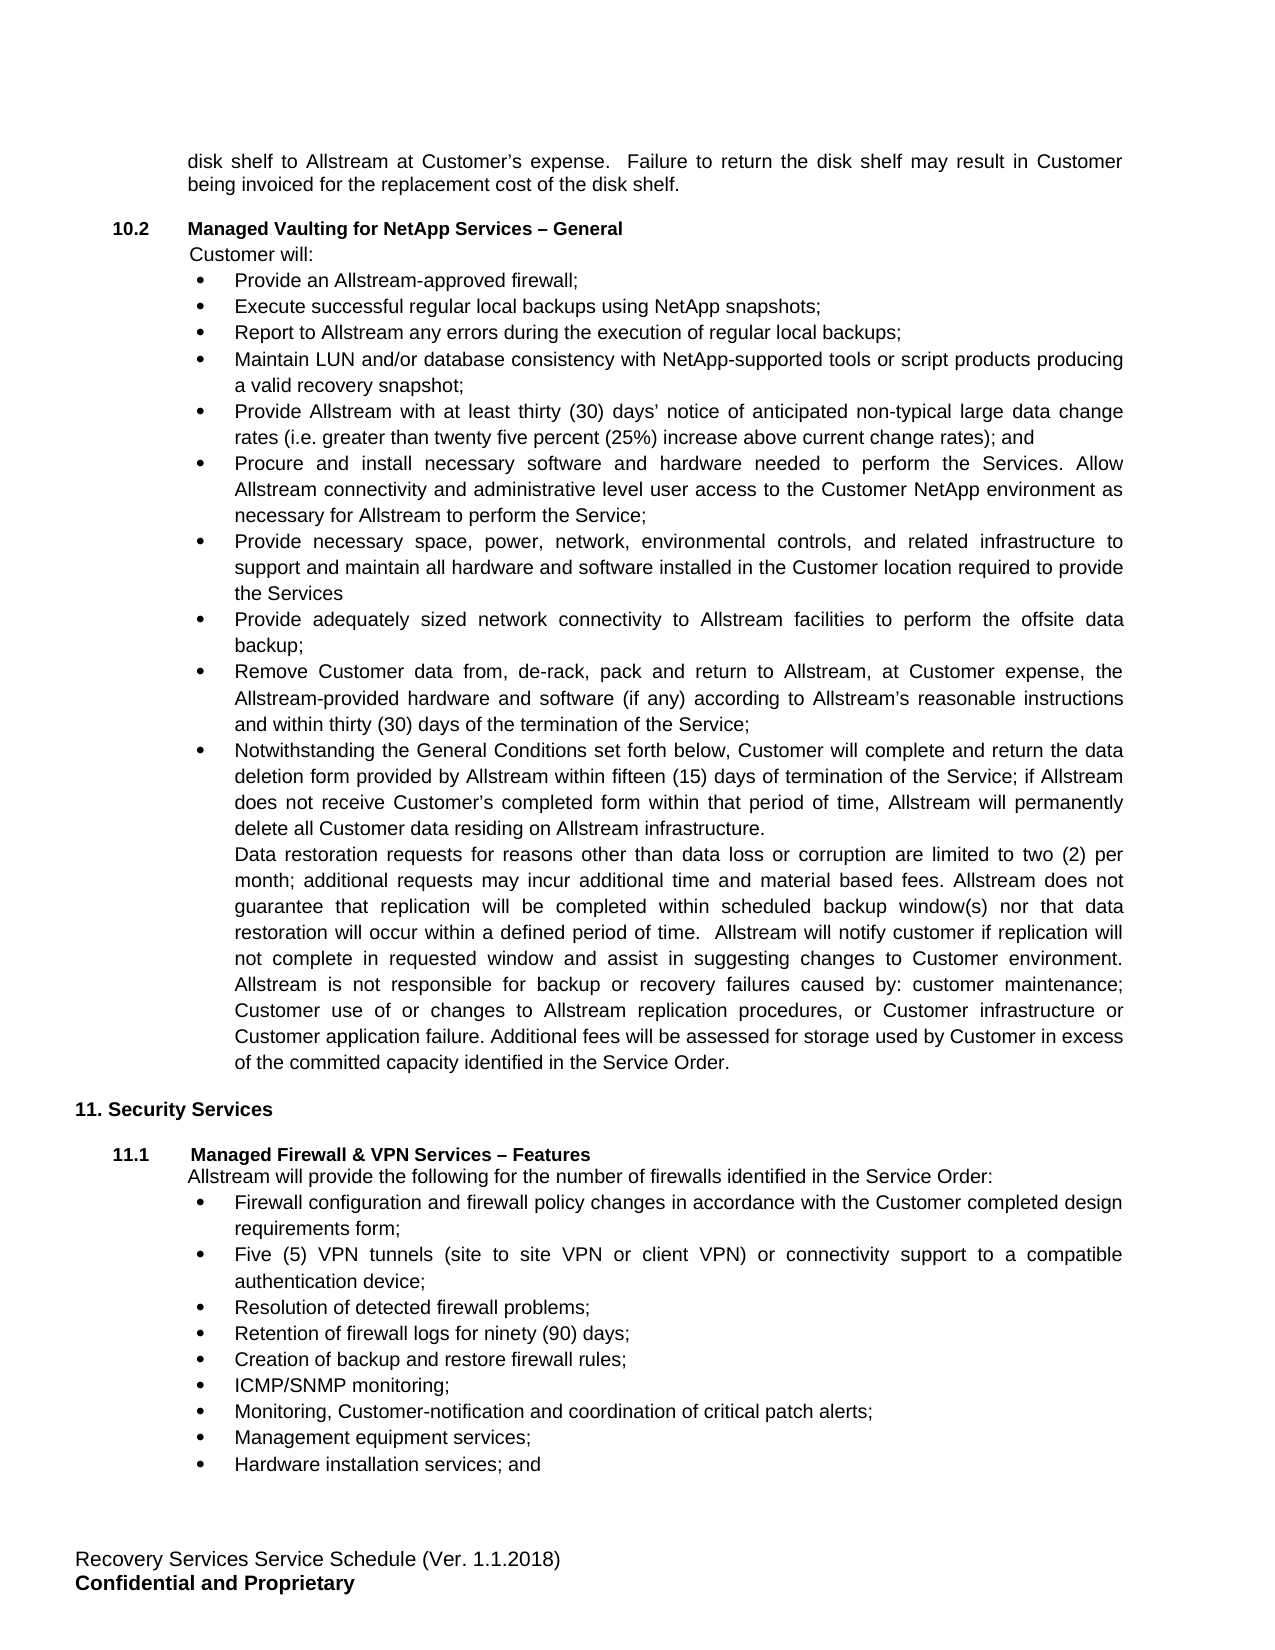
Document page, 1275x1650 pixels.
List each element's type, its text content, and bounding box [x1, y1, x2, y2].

list Resolution of detected firewall problems; [197, 1296, 1125, 1318]
list Provide an Allstream-approved firewall; [197, 269, 1125, 292]
list Provide necessary space, power, network, environmental controls, and related infrastructure to support and maintain all hardware and software installed in the Customer location required to provide the Services [197, 530, 1125, 605]
list Maintain LUN and/or database consistency with NetApp-supported tools or script products producing a valid recovery snapshot; [197, 347, 1125, 396]
text 11. Security Services [75, 1098, 1125, 1121]
list Monitoring, Customer-notification and coordination of critical patch alerts; [197, 1400, 1125, 1423]
list Execute successful regular local backups using NetApp snapshots; [197, 295, 1125, 318]
list Remove Customer data from, de-rack, pack and return to Allstream, at Customer expense, the Allstream-provided hardware and software (if any) according to Allstream’s reasonable instructions and within thirty (30) days of the termination of the Service; [197, 660, 1125, 735]
list Data restoration requests for reasons other than data loss or corruption are limited to two (2) per month; additional requests may incur additional time and material based fees. Allstream does not guarantee that replication will be completed within scheduled backup window(s) nor that data restoration will occur within a defined period of time. Allstream will notify customer if replication will not complete in requested window and assist in suggesting changes to Customer environment. Allstream is not responsible for backup or recovery failures caused by: customer maintenance; Customer use of or changes to Allstream replication procedures, or Customer infrastructure or Customer application failure. Additional fees will be assessed for storage used by Customer in excess of the committed capacity identified in the Service Order. [234, 843, 1125, 1074]
list Allstream will provide the following for the number of firewalls identified in the Service Order: [187, 1165, 1125, 1188]
list Managed Vaulting for NetApp Services – General [112, 218, 1125, 240]
list Retention of firewall logs for ninety (90) days; [197, 1322, 1125, 1344]
list Management equipment services; [197, 1426, 1125, 1449]
list Creation of backup and restore firewall rules; [197, 1348, 1125, 1371]
text 11.1 Managed Firewall & VPN Services – Features [112, 1143, 1125, 1165]
list Customer will: [178, 243, 1125, 266]
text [187, 150, 1125, 195]
list Provide Allstream with at least thirty (30) days’ notice of anticipated non-typical large data change rates (i.e. greater than twenty five percent (25%) increase above current change rates); and [197, 399, 1125, 448]
list Firewall configuration and firewall policy changes in accordance with the Customer completed design requirements form; [197, 1191, 1125, 1240]
list Notwithstanding the General Conditions set forth below, Customer will complete and return the data deletion form provided by Allstream within fifteen (15) days of termination of the Service; if Allstream does not receive Customer’s completed form within that period of time, Allstream will permanently delete all Customer data residing on Allstream infrastructure. [197, 739, 1125, 839]
list Hardware installation services; and [197, 1452, 1125, 1475]
list Procure and install necessary software and hardware needed to perform the Services. Allow Allstream connectivity and administrative level user access to the Customer NetApp environment as necessary for Allstream to perform the Service; [197, 452, 1125, 527]
list Provide adequately sized network connectivity to Allstream facilities to perform the offsite data backup; [197, 608, 1125, 657]
list ICMP/SNMP monitoring; [197, 1374, 1125, 1397]
list Five (5) VPN tunnels (site to site VPN or client VPN) or connectivity support to a compatible authentication device; [197, 1243, 1125, 1292]
list Report to Allstream any errors during the execution of regular local backups; [197, 321, 1125, 344]
